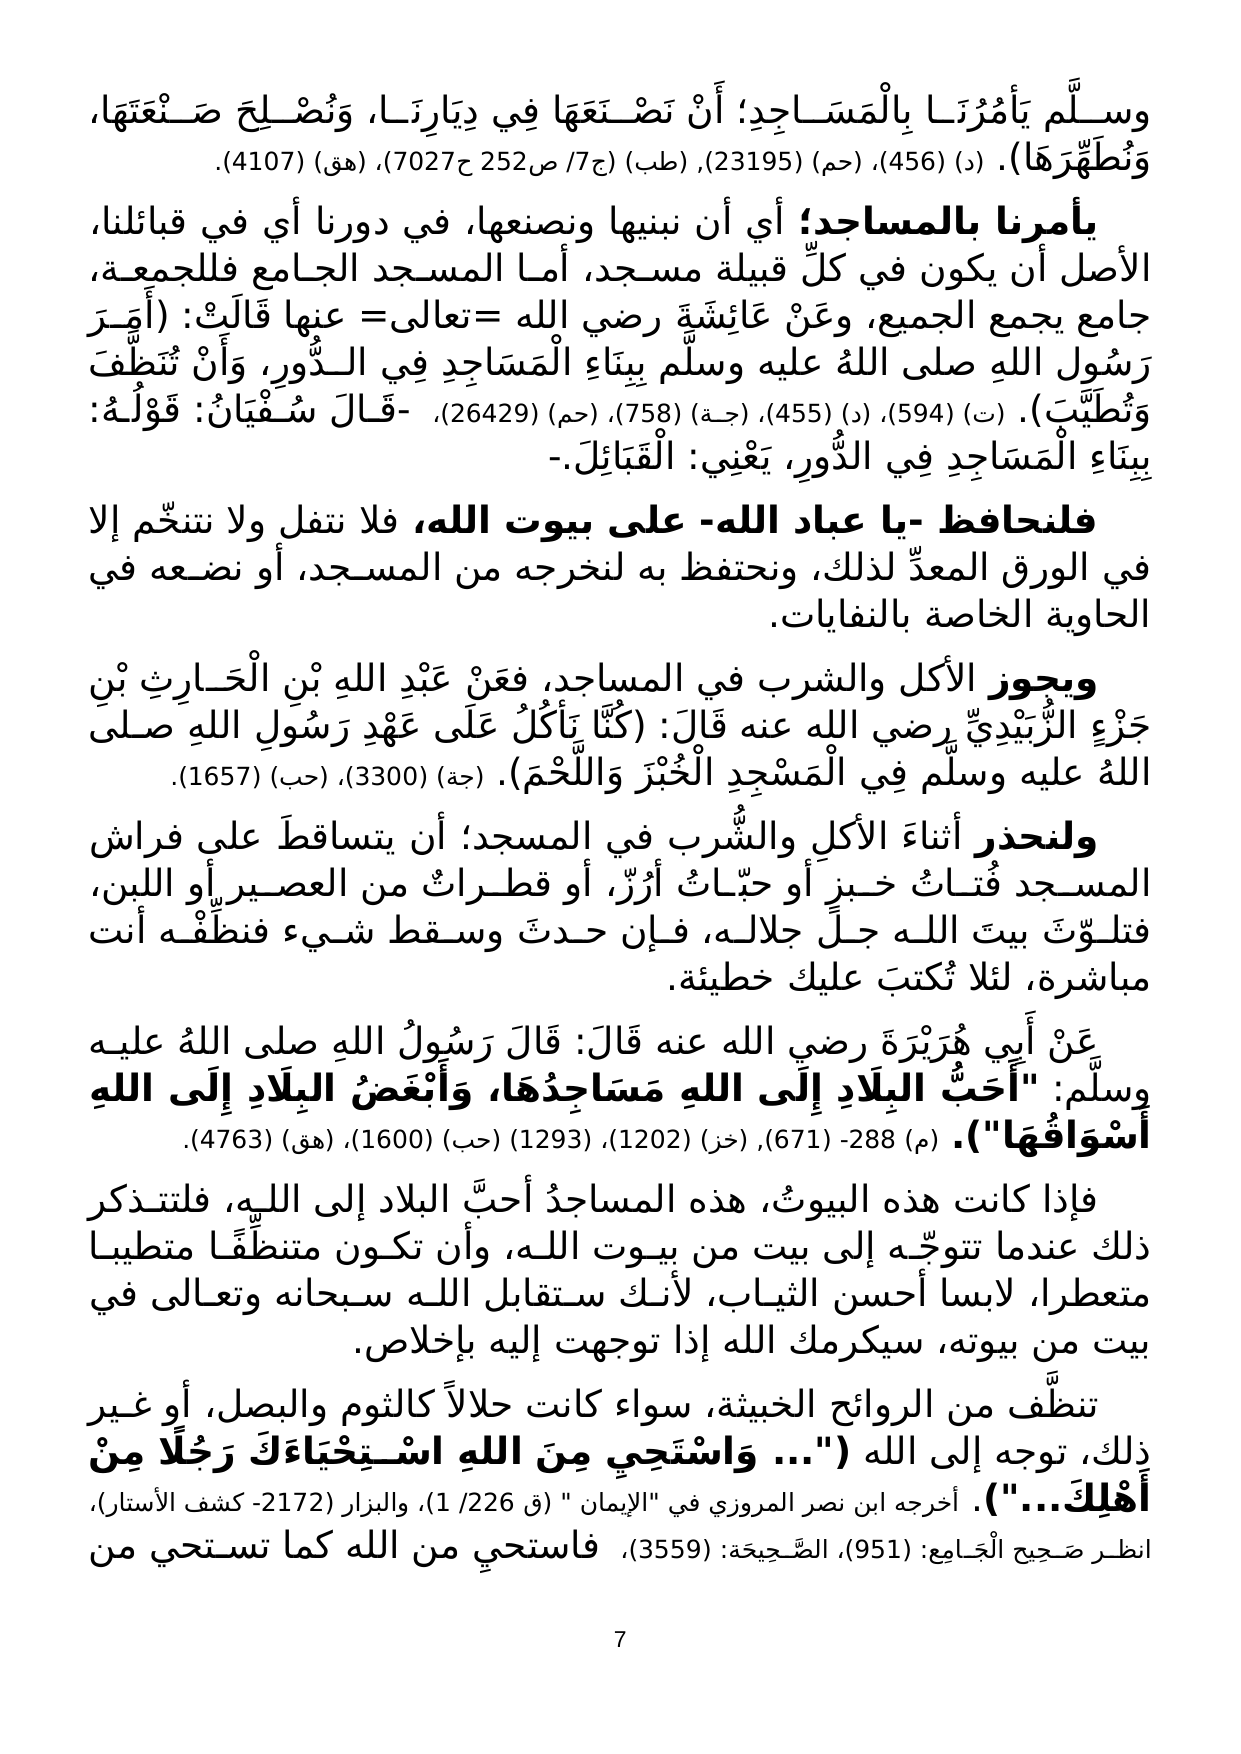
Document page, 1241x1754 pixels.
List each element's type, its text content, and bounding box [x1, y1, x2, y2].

text ويجوز الأكل والشرب في المساجد، فعَنْ عَبْدِ اللهِ بْنِ الْحَارِثِ بْنِ جَزْءٍ الزُّبَيْدِيِّ رضي الله عنه قَالَ: (كُنَّا نَأكُلُ عَلَى عَهْدِ رَسُولِ اللهِ صلى اللهُ عليه وسلَّم فِي الْمَسْجِدِ الْخُبْزَ وَاللَّحْمَ). (جة) (3300)، (حب) (1657). [89, 657, 1152, 794]
text يأمرنا بالمساجد؛ أي أن نبنيها ونصنعها، في دورنا أي في قبائلنا، الأصل أن يكون في كلِّ قبيلة مسجد، أما المسجد الجامع فللجمعة، جامع يجمع الجميع، وعَنْ عَائِشَةَ رضي الله =تعالى= عنها قَالَتْ: (أَمَرَ رَسُول اللهِ صلى اللهُ عليه وسلَّم بِبِنَاءِ الْمَسَاجِدِ فِي الدُّورِ، وَأَنْ تُنَظَّفَ وَتُطَيَّبَ). (ت) (594)، (د) (455)، (جة) (758)، (حم) (26429)، -قَالَ سُفْيَانُ: قَوْلُهُ: بِبِنَاءِ الْمَسَاجِدِ فِي الدُّورِ، يَعْنِي: الْقَبَائِلَ.- [89, 199, 1152, 478]
text فلنحافظ -يا عباد الله- على بيوت الله، فلا نتفل ولا نتنخّم إلا في الورق المعدِّ لذلك، ونحتفظ به لنخرجه من المسجد، أو نضعه في الحاوية الخاصة بالنفايات. [89, 499, 1152, 636]
text ولنحذر أثناءَ الأكلِ والشُّرب في المسجد؛ أن يتساقطَ على فراش المسجد فُتاتُ خبزٍ أو حبّاتُ أرُزّ، أو قطراتٌ من العصير أو اللبن، فتلوّثَ بيتَ الله جل جلاله، فإن حدثَ وسقط شيء فنظِّفْه أنت مباشرة، لئلا تُكتبَ عليك خطيئة. [89, 814, 1152, 999]
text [89, 89, 1152, 179]
text فإذا كانت هذه البيوتُ، هذه المساجدُ أحبَّ البلاد إلى الله، فلتتذكر ذلك عندما تتوجّه إلى بيت من بيوت الله، وأن تكون متنظِّفًا متطيبا متعطرا، لابسا أحسن الثياب، لأنك ستقابل الله سبحانه وتعالى في بيت من بيوته، سيكرمك الله إذا توجهت إليه بإخلاص. [89, 1177, 1152, 1362]
text عَنْ أَبِي هُرَيْرَةَ رضي الله عنه قَالَ: قَالَ رَسُولُ اللهِ صلى اللهُ عليه وسلَّم: "أَحَبُّ البِلَادِ إِلَى اللهِ مَسَاجِدُهَا، وَأَبْغَضُ البِلَادِ إِلَى اللهِ أَسْوَاقُهَا"). (م) 288- (671), (خز) (1202)، (1293) (حب) (1600)، (هق) (4763). [89, 1019, 1152, 1157]
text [89, 1382, 1152, 1567]
